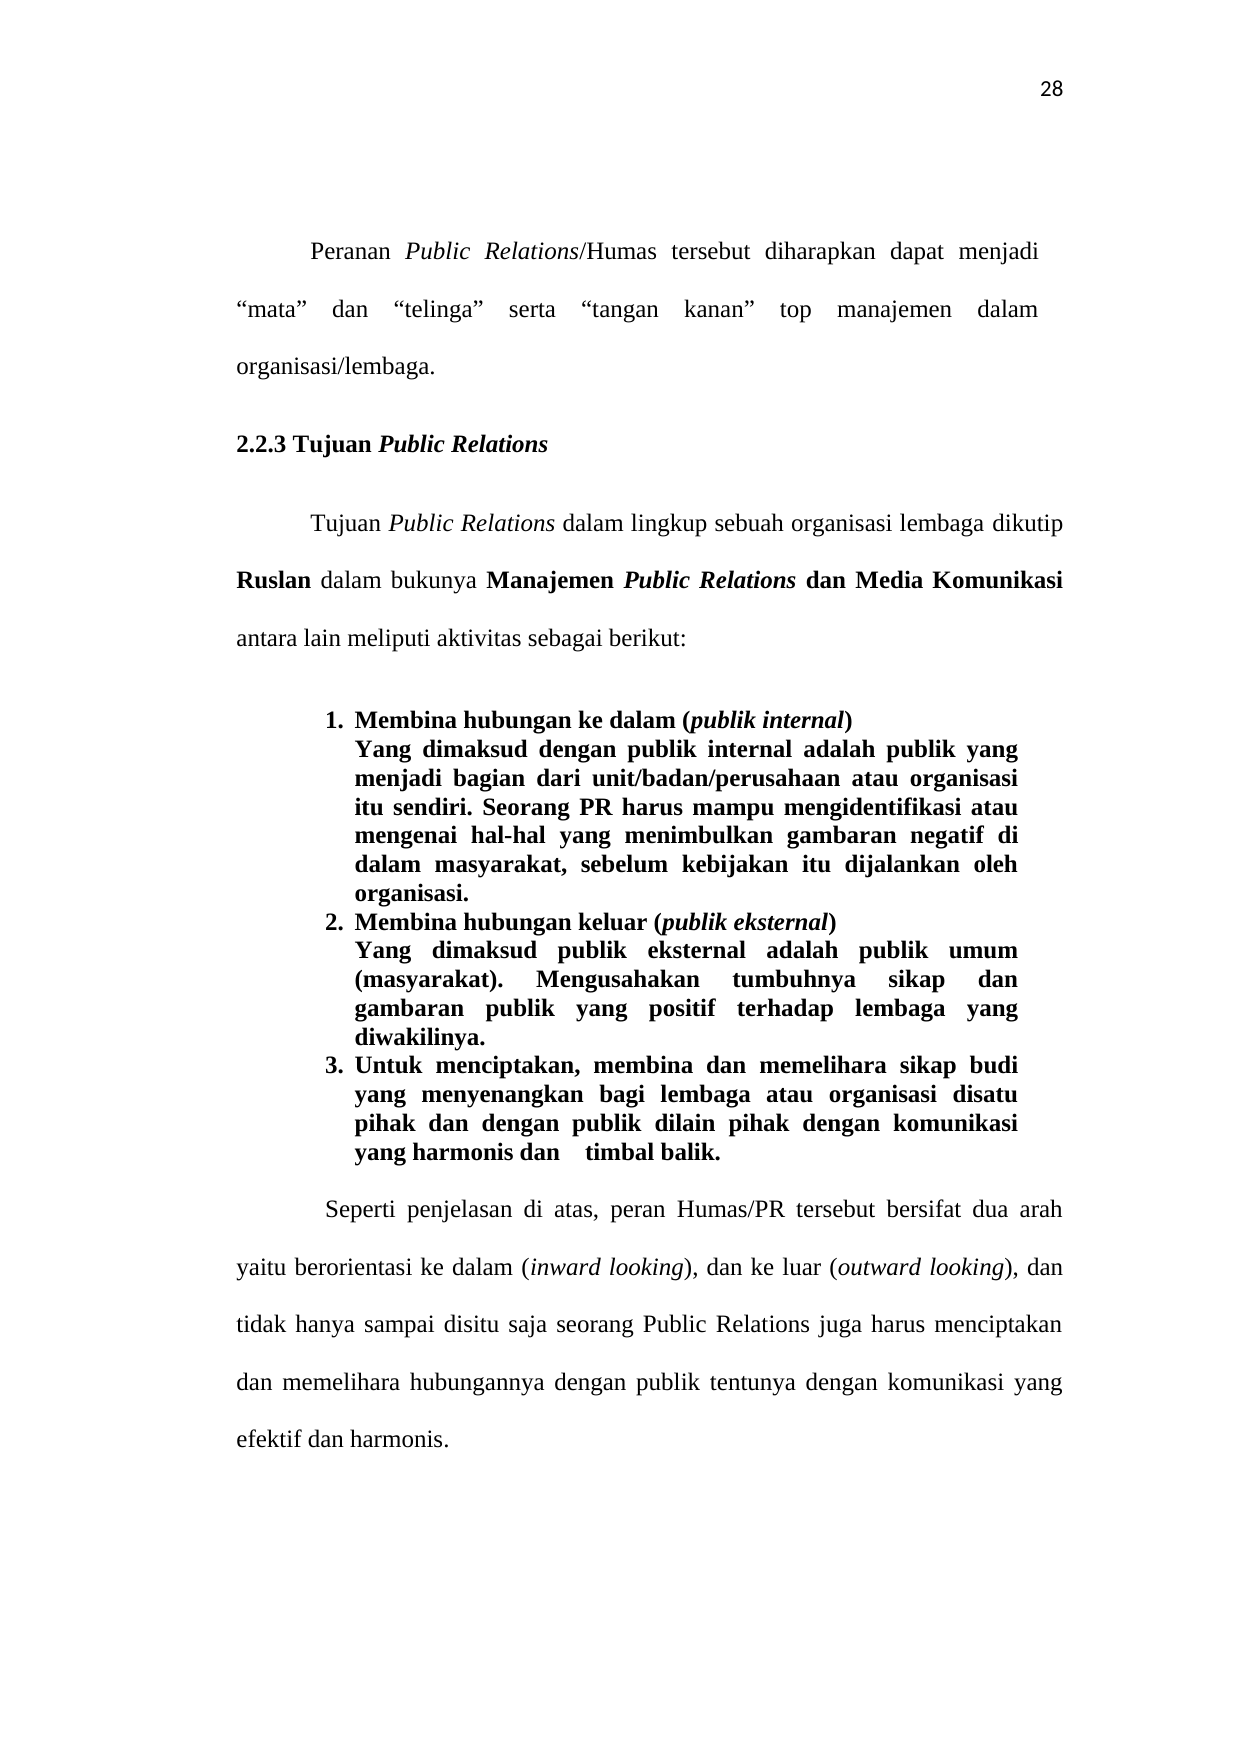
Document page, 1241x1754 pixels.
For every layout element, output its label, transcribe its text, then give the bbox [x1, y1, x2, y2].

text Tujuan Public Relations dalam lingkup sebuah organisasi lembaga dikutip Ruslan dalam bukunya Manajemen Public Relations dan Media Komunikasi antara lain meliputi aktivitas sebagai berikut: [236, 508, 1063, 652]
list Untuk menciptakan, membina dan memelihara sikap budi yang menyenangkan bagi lembaga atau organisasi disatu pihak dan dengan publik dilain pihak dengan komunikasi yang harmonis dan timbal balik. [325, 1050, 1019, 1165]
list Yang dimaksud publik eksternal adalah publik umum (masyarakat). Mengusahakan tumbuhnya sikap dan gambaran publik yang positif terhadap lembaga yang diwakilinya. [354, 935, 1019, 1050]
list Yang dimaksud dengan publik internal adalah publik yang menjadi bagian dari unit/badan/perusahaan atau organisasi itu sendiri. Seorang PR harus mampu mengidentifikasi atau mengenai hal-hal yang menimbulkan gambaran negatif di dalam masyarakat, sebelum kebijakan itu dijalankan oleh organisasi. [354, 734, 1019, 907]
list Membina hubungan ke dalam (publik internal) [236, 705, 1063, 734]
list Peranan Public Relations/Humas tersebut diharapkan dapat menjadi “mata” dan “telinga” serta “tangan kanan” top manajemen dalam organisasi/lembaga. [236, 236, 1039, 380]
text 2.2.3 Tujuan Public Relations [236, 429, 1063, 458]
list Membina hubungan keluar (publik eksternal) [236, 907, 1063, 935]
list Seperti penjelasan di atas, peran Humas/PR tersebut bersifat dua arah yaitu berorientasi ke dalam (inward looking), dan ke luar (outward looking), dan tidak hanya sampai disitu saja seorang Public Relations juga harus menciptakan dan memelihara hubungannya dengan publik tentunya dengan komunikasi yang efektif dan harmonis. [236, 1194, 1063, 1453]
